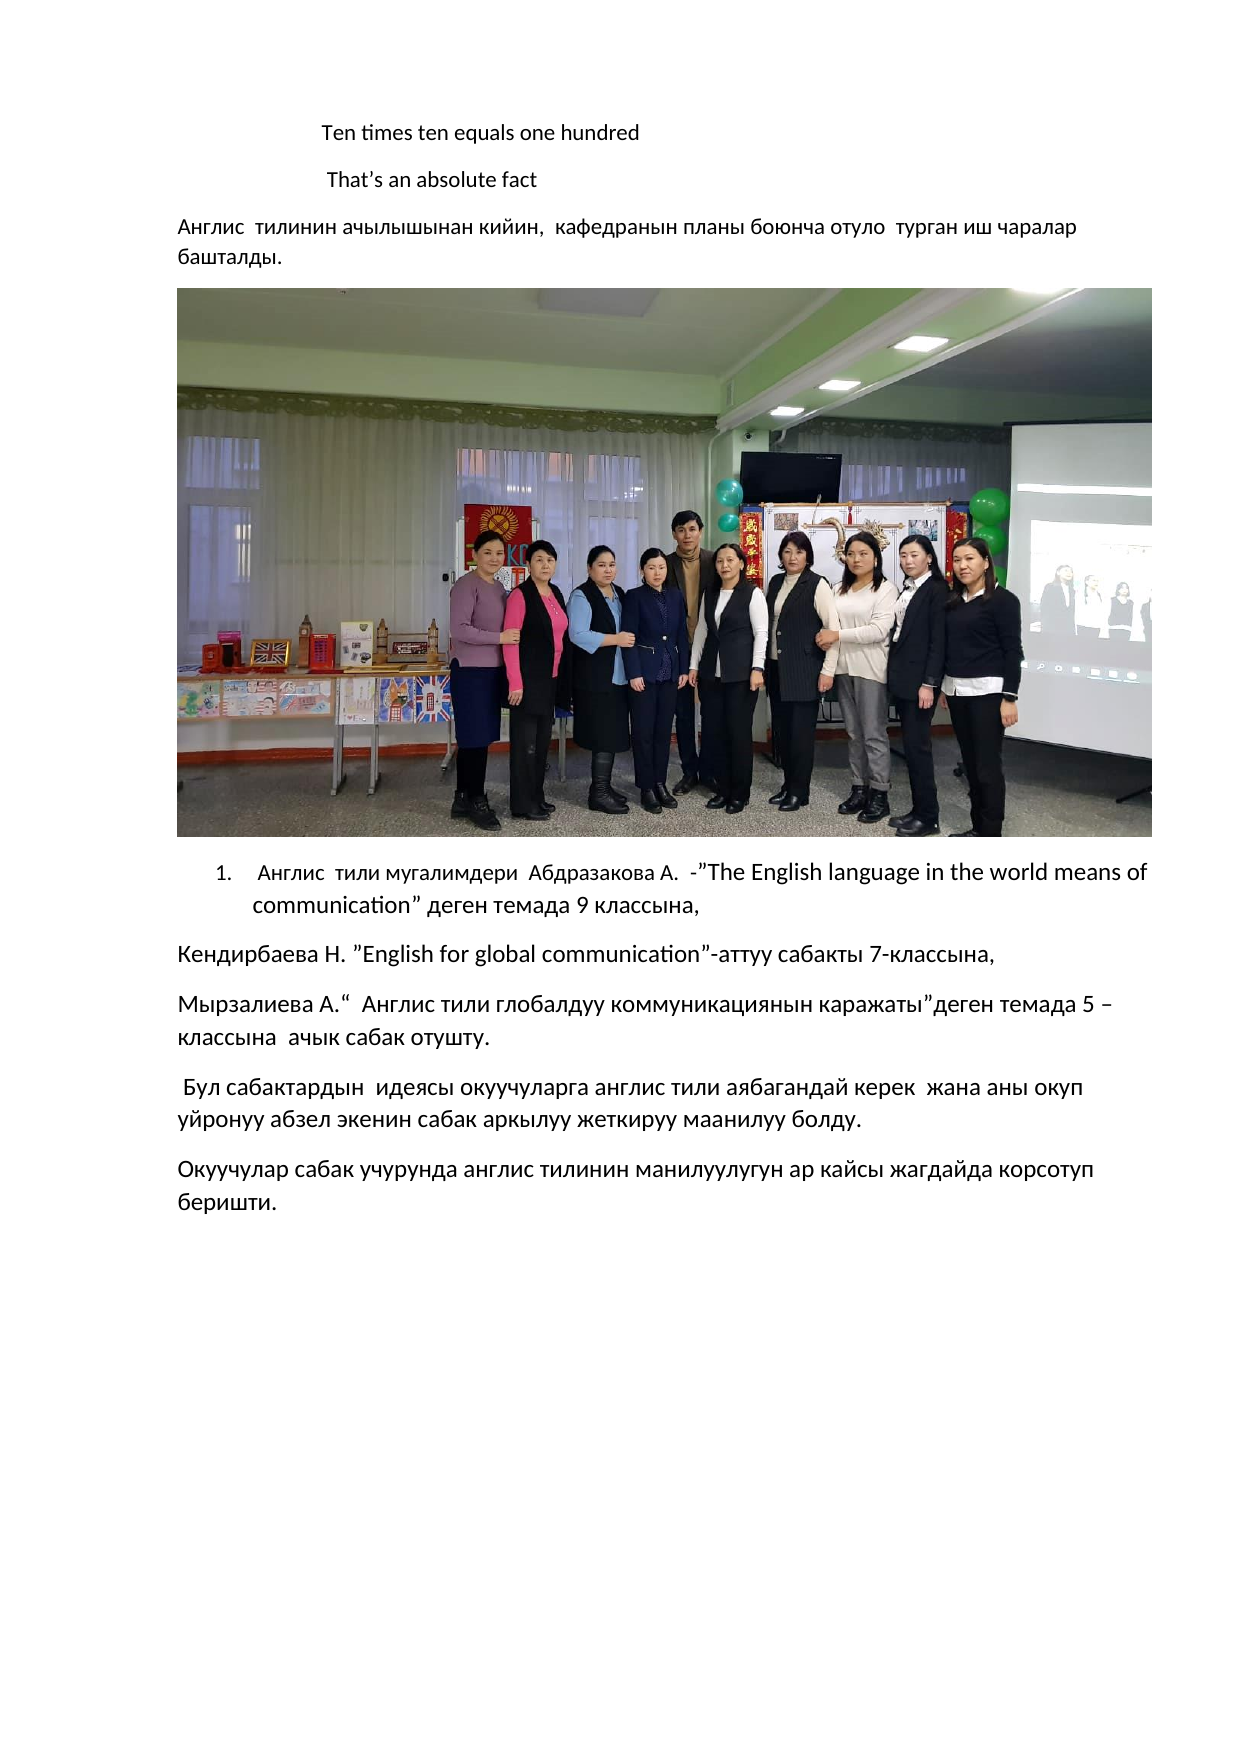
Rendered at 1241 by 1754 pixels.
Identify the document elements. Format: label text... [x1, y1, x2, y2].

text Мырзалиева А.“ Англис тили глобалдуу коммуникациянын каражаты”деген темада 5 –классына ачык сабак отушту. [177, 988, 1152, 1052]
text Кендирбаева Н. ”English for global communication”-аттуу сабакты 7-классына, [177, 938, 1152, 969]
text Бул сабактардын идеясы окуучуларга англис тили аябагандай керек жана аны окуп уйронуу абзел экенин сабак аркылуу жеткируу маанилуу болду. [177, 1071, 1152, 1134]
picture [177, 288, 1152, 837]
list Англис тили мугалимдери Абдразакова А. -”The English language in the world means of communication” деген темада 9 классына, [215, 856, 1152, 919]
text Окуучулар сабак учурунда англис тилинин манилуулугун ар кайсы жагдайда корсотуп беришти. [177, 1153, 1152, 1217]
text Англис тилинин ачылышынан кийин, кафедранын планы боюнча отуло турган иш чаралар башталды. [177, 212, 1152, 270]
text That’s an absolute fact [177, 165, 1152, 193]
text Ten times ten equals one hundred [177, 118, 1152, 146]
